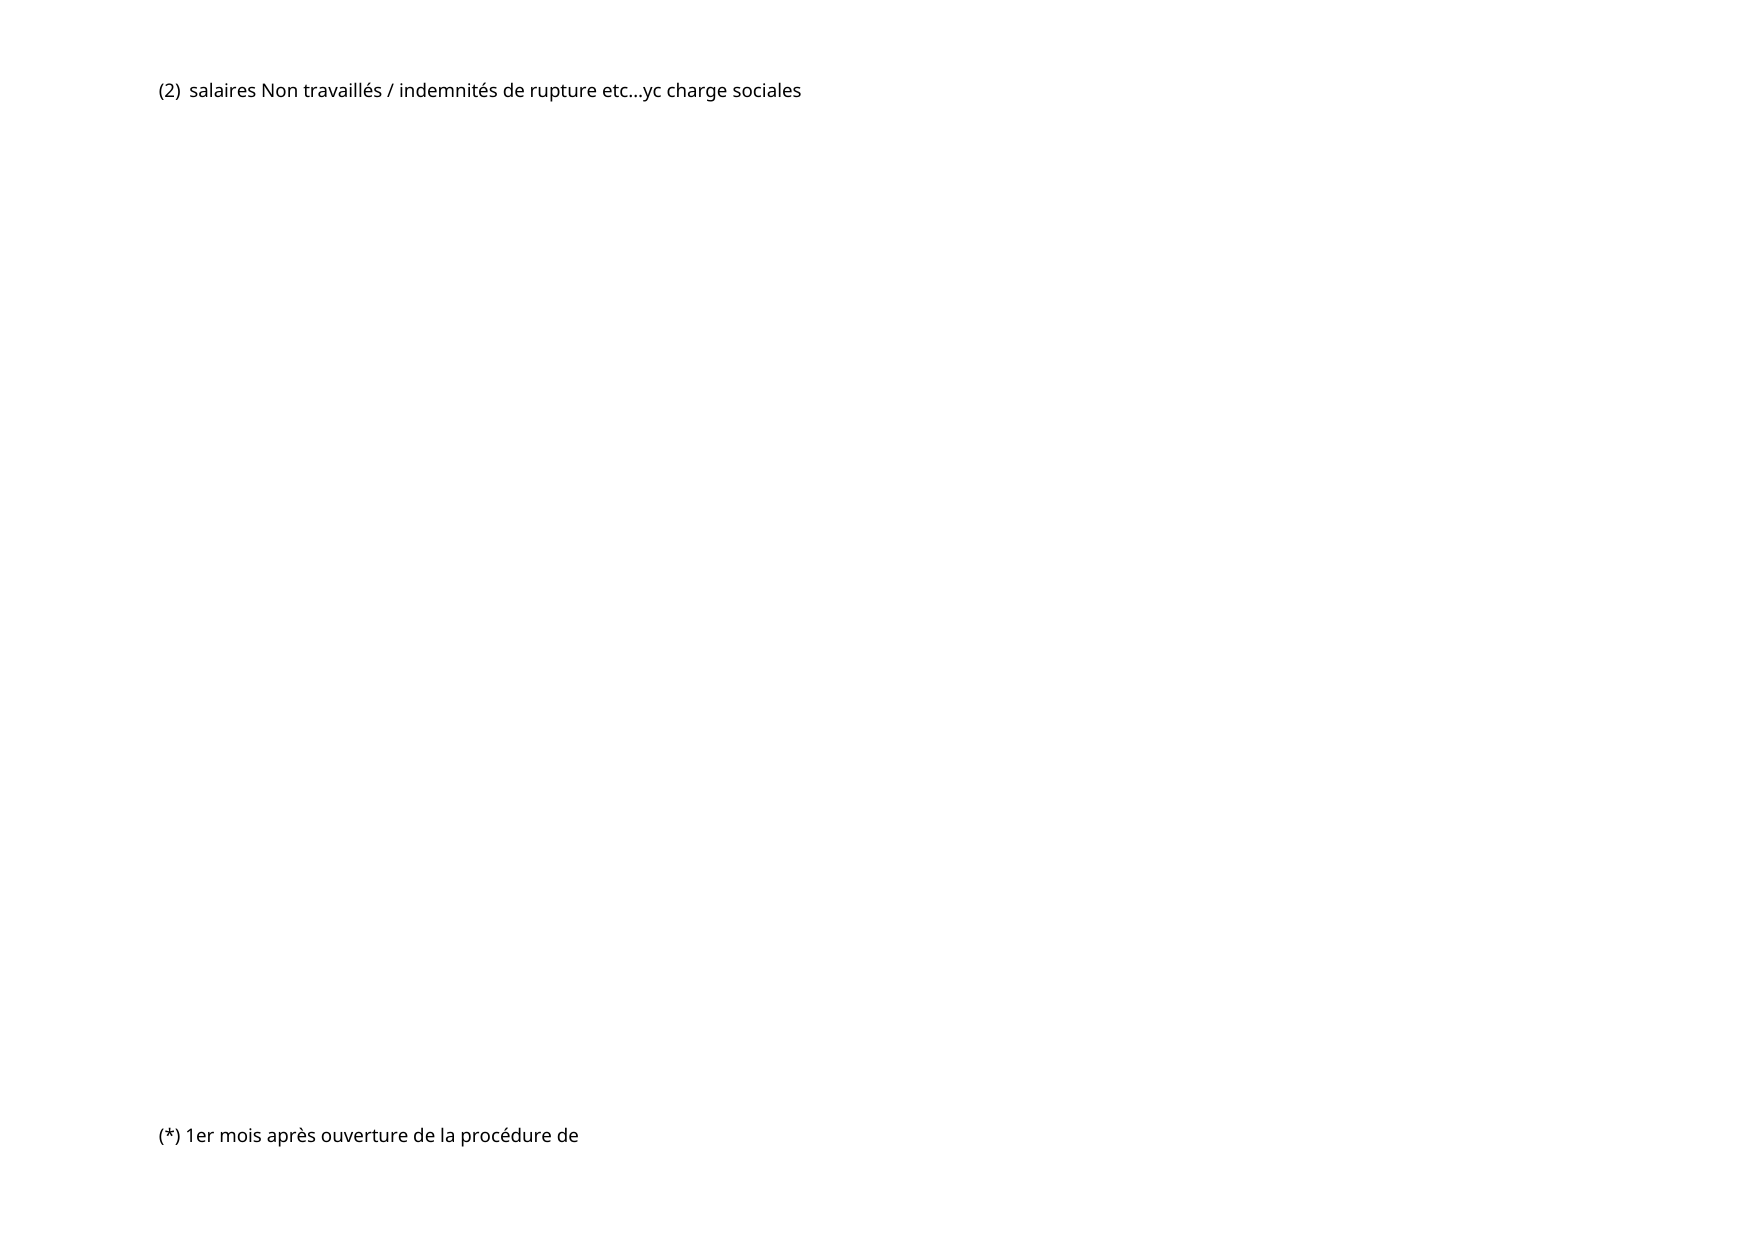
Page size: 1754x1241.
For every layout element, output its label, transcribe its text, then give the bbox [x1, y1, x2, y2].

list salaires Non travaillés / indemnités de rupture etc…yc charge sociales [159, 77, 1581, 103]
